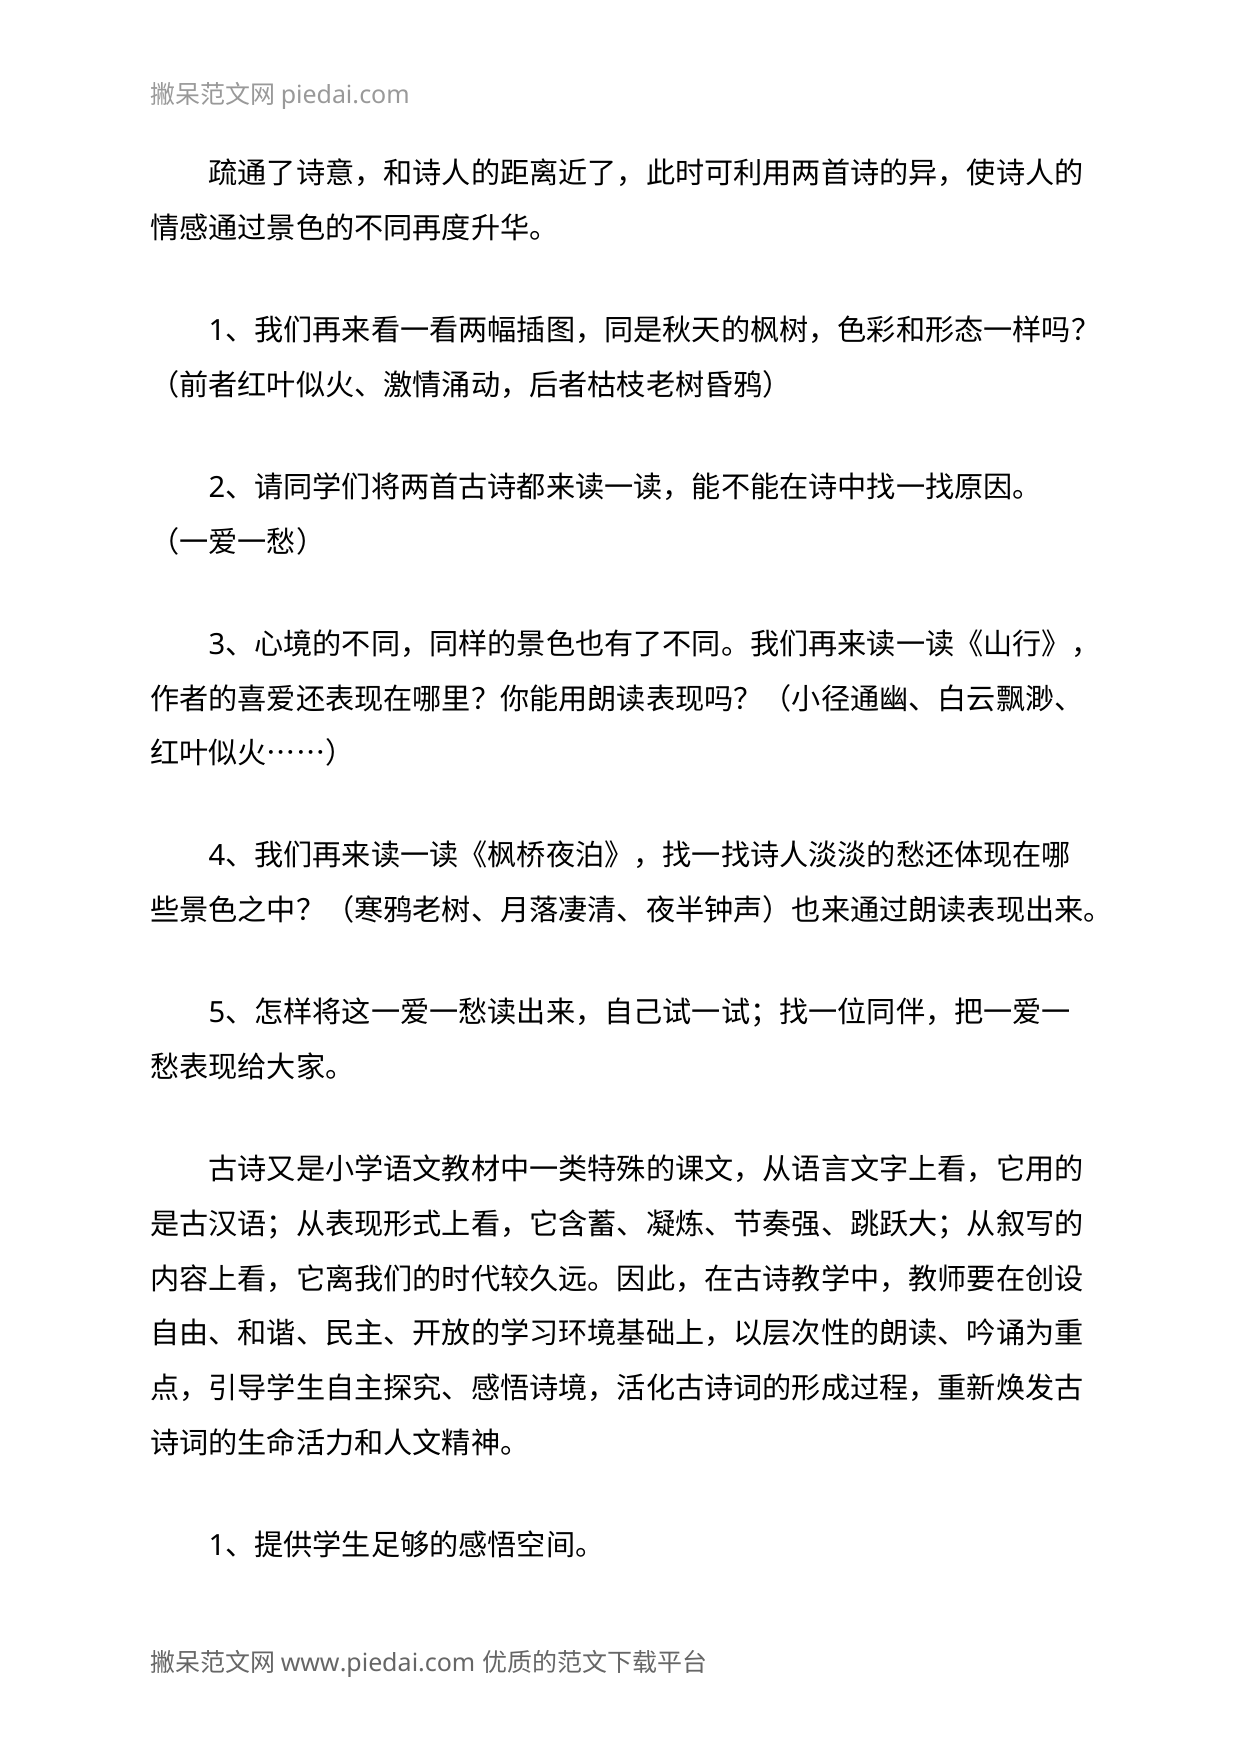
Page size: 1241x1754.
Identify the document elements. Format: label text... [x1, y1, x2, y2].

text 5、怎样将这一爱一愁读出来，自己试一试；找一位同伴，把一爱一愁表现给大家。 [150, 989, 1090, 1086]
text 3、心境的不同，同样的景色也有了不同。我们再来读一读《山行》，作者的喜爱还表现在哪里？你能用朗读表现吗？（小径通幽、白云飘渺、红叶似火……） [150, 620, 1090, 772]
text 2、请同学们将两首古诗都来读一读，能不能在诗中找一找原因。（一爱一愁） [150, 463, 1090, 561]
text 4、我们再来读一读《枫桥夜泊》，找一找诗人淡淡的愁还体现在哪些景色之中？（寒鸦老树、月落凄清、夜半钟声）也来通过朗读表现出来。 [150, 832, 1090, 929]
text 1、提供学生足够的感悟空间。 [150, 1522, 1090, 1564]
text 古诗又是小学语文教材中一类特殊的课文，从语言文字上看，它用的是古汉语；从表现形式上看，它含蓄、凝炼、节奏强、跳跃大；从叙写的内容上看，它离我们的时代较久远。因此，在古诗教学中，教师要在创设自由、和谐、民主、开放的学习环境基础上，以层次性的朗读、吟诵为重点，引导学生自主探究、感悟诗境，活化古诗词的形成过程，重新焕发古诗词的生命活力和人文精神。 [150, 1145, 1090, 1462]
text 疏通了诗意，和诗人的距离近了，此时可利用两首诗的异，使诗人的情感通过景色的不同再度升华。 [150, 150, 1090, 247]
text 1、我们再来看一看两幅插图，同是秋天的枫树，色彩和形态一样吗？（前者红叶似火、激情涌动，后者枯枝老树昏鸦） [150, 307, 1090, 404]
